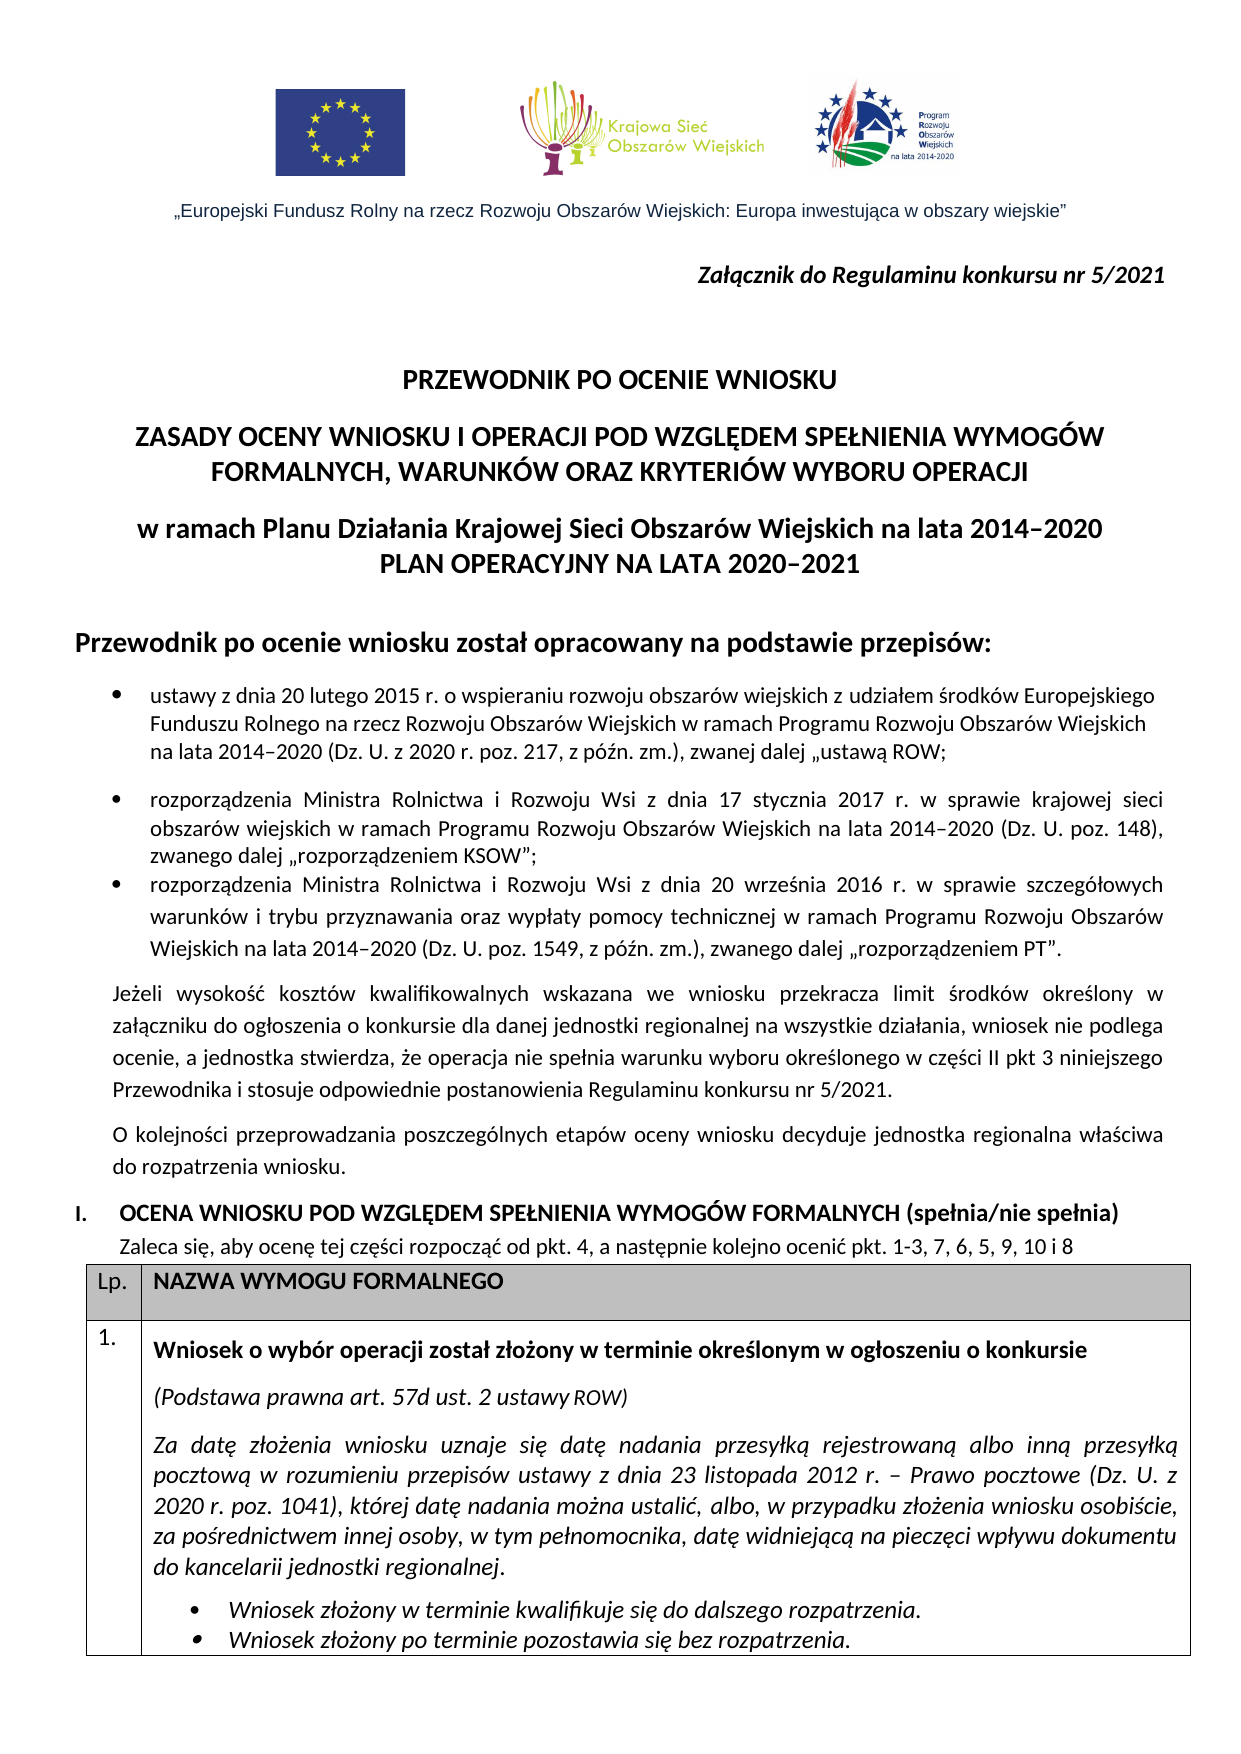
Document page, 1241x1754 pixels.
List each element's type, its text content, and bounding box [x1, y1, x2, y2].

list OCENA WNIOSKU POD WZGLĘDEM SPEŁNIENIA WYMOGÓW FORMALNYCH (spełnia/nie spełnia) [75, 1197, 1165, 1227]
text w ramach Planu Działania Krajowej Sieci Obszarów Wiejskich na lata 2014–2020 [75, 510, 1165, 546]
picture [275, 89, 406, 176]
table_header NAZWA WYMOGU FORMALNEGO [142, 1265, 1190, 1320]
text Przewodnik po ocenie wniosku został opracowany na podstawie przepisów: [75, 624, 1165, 660]
text Załącznik do Regulaminu konkursu nr 5/2021 [75, 259, 1165, 289]
picture [520, 81, 764, 176]
list Zaleca się, aby ocenę tej części rozpocząć od pkt. 4, a następnie kolejno ocenić pkt. 1-3, 7, 6, 5, 9, 10 i 8 [119, 1232, 1165, 1260]
text PRZEWODNIK PO OCENIE WNIOSKU [75, 361, 1165, 397]
list O kolejności przeprowadzania poszczególnych etapów oceny wniosku decyduje jednostka regionalna właściwa do rozpatrzenia wniosku. [112, 1120, 1165, 1180]
list rozporządzenia Ministra Rolnictwa i Rozwoju Wsi z dnia 20 września 2016 r. w sprawie szczegółowych warunków i trybu przyznawania oraz wypłaty pomocy technicznej w ramach Programu Rozwoju Obszarów Wiejskich na lata 2014–2020 (Dz. U. poz. 1549, z późn. zm.), zwanego dalej „rozporządzeniem PT”. [112, 870, 1165, 962]
text ZASADY OCENY WNIOSKU I OPERACJI POD WZGLĘDEM SPEŁNIENIA WYMOGÓW FORMALNYCH, WARUNKÓW ORAZ KRYTERIÓW WYBORU OPERACJI [75, 418, 1165, 489]
text PLAN OPERACYJNY NA LATA 2020–2021 [75, 546, 1165, 581]
list Jeżeli wysokość kosztów kwalifikowalnych wskazana we wniosku przekracza limit środków określony w załączniku do ogłoszenia o konkursie dla danej jednostki regionalnej na wszystkie działania, wniosek nie podlega ocenie, a jednostka stwierdza, że operacja nie spełnia warunku wyboru określonego w części II pkt 3 niniejszego Przewodnika i stosuje odpowiednie postanowienia Regulaminu konkursu nr 5/2021. [112, 979, 1165, 1103]
table_cell 1. [87, 1321, 141, 1655]
table_cell Wniosek o wybór operacji został złożony w terminie określonym w ogłoszeniu o konkursie (Podstawa prawna art. 57d ust. 2 ustawy ROW) Za datę złożenia wniosku uznaje się datę nadania przesyłką rejestrowaną albo inną przesyłką pocztową w rozumieniu przepisów ustawy z dnia 23 listopada 2012 r. – Prawo pocztowe (Dz. U. z 2020 r. poz. 1041), której datę nadania można ustalić, albo, w przypadku złożenia wniosku osobiście, za pośrednictwem innej osoby, w tym pełnomocnika, datę widniejącą na pieczęci wpływu dokumentu do kancelarii jednostki regionalnej. Wniosek złożony w terminie kwalifikuje się do dalszego rozpatrzenia. Wniosek złożony po terminie pozostawia się bez rozpatrzenia. [142, 1321, 1190, 1655]
list rozporządzenia Ministra Rolnictwa i Rozwoju Wsi z dnia 17 stycznia 2017 r. w sprawie krajowej sieci obszarów wiejskich w ramach Programu Rozwoju Obszarów Wiejskich na lata 2014–2020 (Dz. U. poz. 148), zwanego dalej „rozporządzeniem KSOW”; [112, 786, 1165, 870]
table_header Lp. [87, 1265, 141, 1320]
picture [808, 73, 965, 176]
list ustawy z dnia 20 lutego 2015 r. o wspieraniu rozwoju obszarów wiejskich z udziałem środków Europejskiego Funduszu Rolnego na rzecz Rozwoju Obszarów Wiejskich w ramach Programu Rozwoju Obszarów Wiejskich na lata 2014–2020 (Dz. U. z 2020 r. poz. 217, z późn. zm.), zwanej dalej „ustawą ROW; [112, 681, 1165, 765]
